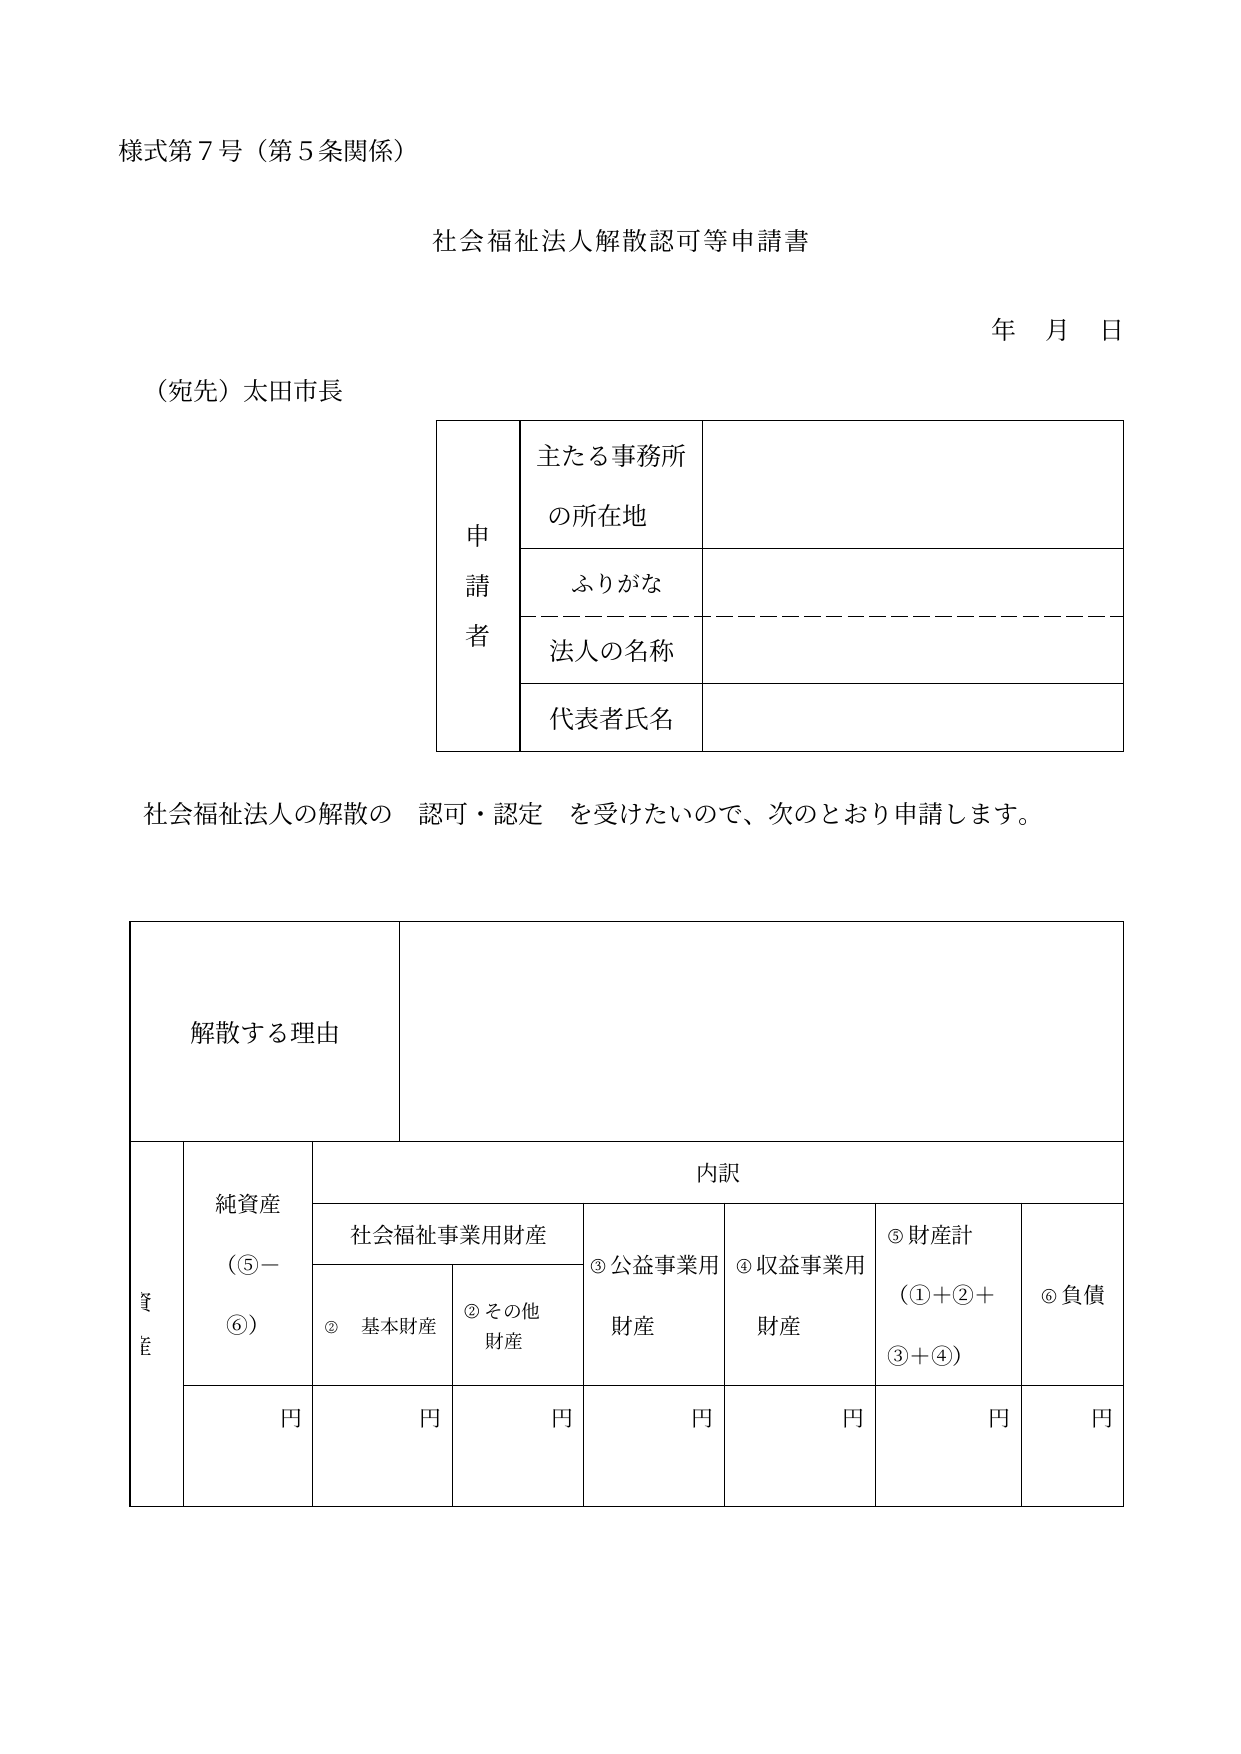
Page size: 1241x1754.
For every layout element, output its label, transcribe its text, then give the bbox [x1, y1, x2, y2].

table_header [703, 421, 1123, 548]
text 社会福祉法人の解散の 認可・認定 を受けたいので、次のとおり申請します。 [118, 782, 1124, 843]
table_cell 法人の名称 [521, 616, 702, 683]
table_header 主たる事務所 の所在地 [521, 421, 702, 548]
table_cell ⑥負債 [1022, 1204, 1123, 1385]
table_cell ④収益事業用 財産 [725, 1204, 875, 1385]
text 社会福祉法人解散認可等申請書 [118, 209, 1124, 269]
table_header 解散する理由 [131, 922, 399, 1141]
table_cell 円 [313, 1386, 452, 1506]
text 様式第７号（第５条関係） [118, 119, 1124, 180]
table_header 申 請 者 [437, 421, 519, 751]
table_cell 資 産 [131, 1142, 183, 1506]
table_cell 円 [725, 1386, 875, 1506]
text （宛先）太田市長 [118, 359, 1124, 420]
table_cell [703, 616, 1123, 683]
table_header [400, 922, 1123, 1141]
table_cell ふりがな [521, 549, 702, 616]
table_cell 円 [584, 1386, 724, 1506]
table_cell 円 [876, 1386, 1021, 1506]
table_cell 円 [1022, 1386, 1123, 1506]
table_cell ⑤財産計 （①＋②＋③＋④） [876, 1204, 1021, 1385]
table_cell [703, 684, 1123, 751]
text 年 月 日 [118, 299, 1124, 359]
table_cell [703, 549, 1123, 616]
table_cell 純資産 （⑤－⑥） [184, 1142, 312, 1385]
table_cell 代表者氏名 [521, 684, 702, 751]
table_cell 円 [453, 1386, 583, 1506]
table_cell 円 [184, 1386, 312, 1506]
table_cell ③公益事業用 財産 [584, 1204, 724, 1385]
table_cell 社会福祉事業用財産 [313, 1204, 583, 1264]
table_cell 基本財産 [313, 1265, 452, 1385]
table_cell 内訳 [313, 1142, 1123, 1202]
table_cell ②その他 財産 [453, 1265, 583, 1385]
